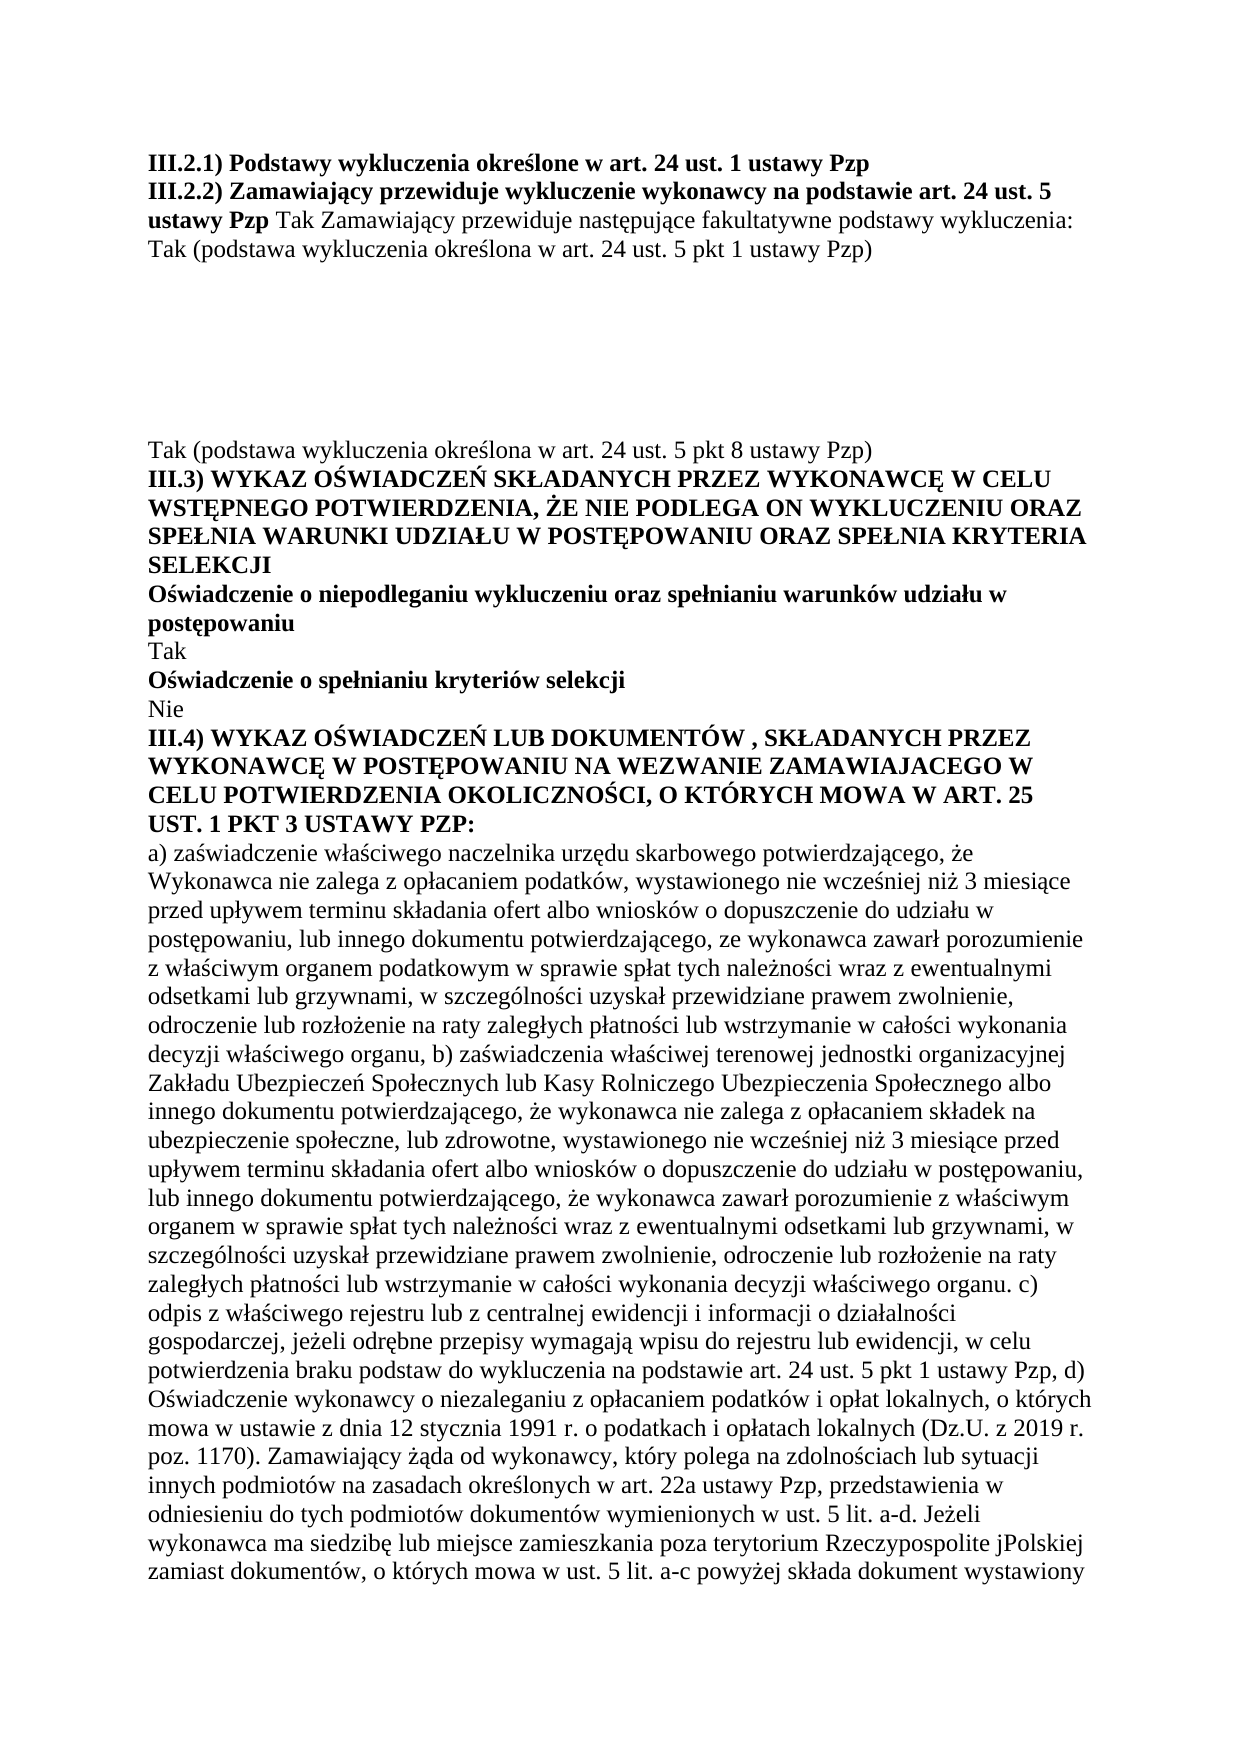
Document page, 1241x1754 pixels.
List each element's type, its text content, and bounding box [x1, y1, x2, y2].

text Oświadczenie o niepodleganiu wykluczeniu oraz spełnianiu warunków udziału w postępowaniu Tak Oświadczenie o spełnianiu kryteriów selekcji Nie [148, 579, 1093, 723]
text III.3) WYKAZ OŚWIADCZEŃ SKŁADANYCH PRZEZ WYKONAWCĘ W CELU WSTĘPNEGO POTWIERDZENIA, ŻE NIE PODLEGA ON WYKLUCZENIU ORAZ SPEŁNIA WARUNKI UDZIAŁU W POSTĘPOWANIU ORAZ SPEŁNIA KRYTERIA SELEKCJI [148, 464, 1093, 579]
text III.2.1) Podstawy wykluczenia określone w art. 24 ust. 1 ustawy Pzp III.2.2) Zamawiający przewiduje wykluczenie wykonawcy na podstawie art. 24 ust. 5 ustawy Pzp Tak Zamawiający przewiduje następujące fakultatywne podstawy wykluczenia: Tak (podstawa wykluczenia określona w art. 24 ust. 5 pkt 1 ustawy Pzp) Tak (podstawa wykluczenia określona w art. 24 ust. 5 pkt 8 ustawy Pzp) [148, 148, 1093, 464]
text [148, 838, 1093, 1585]
text III.4) WYKAZ OŚWIADCZEŃ LUB DOKUMENTÓW , SKŁADANYCH PRZEZ WYKONAWCĘ W POSTĘPOWANIU NA WEZWANIE ZAMAWIAJACEGO W CELU POTWIERDZENIA OKOLICZNOŚCI, O KTÓRYCH MOWA W ART. 25 UST. 1 PKT 3 USTAWY PZP: [148, 723, 1093, 838]
